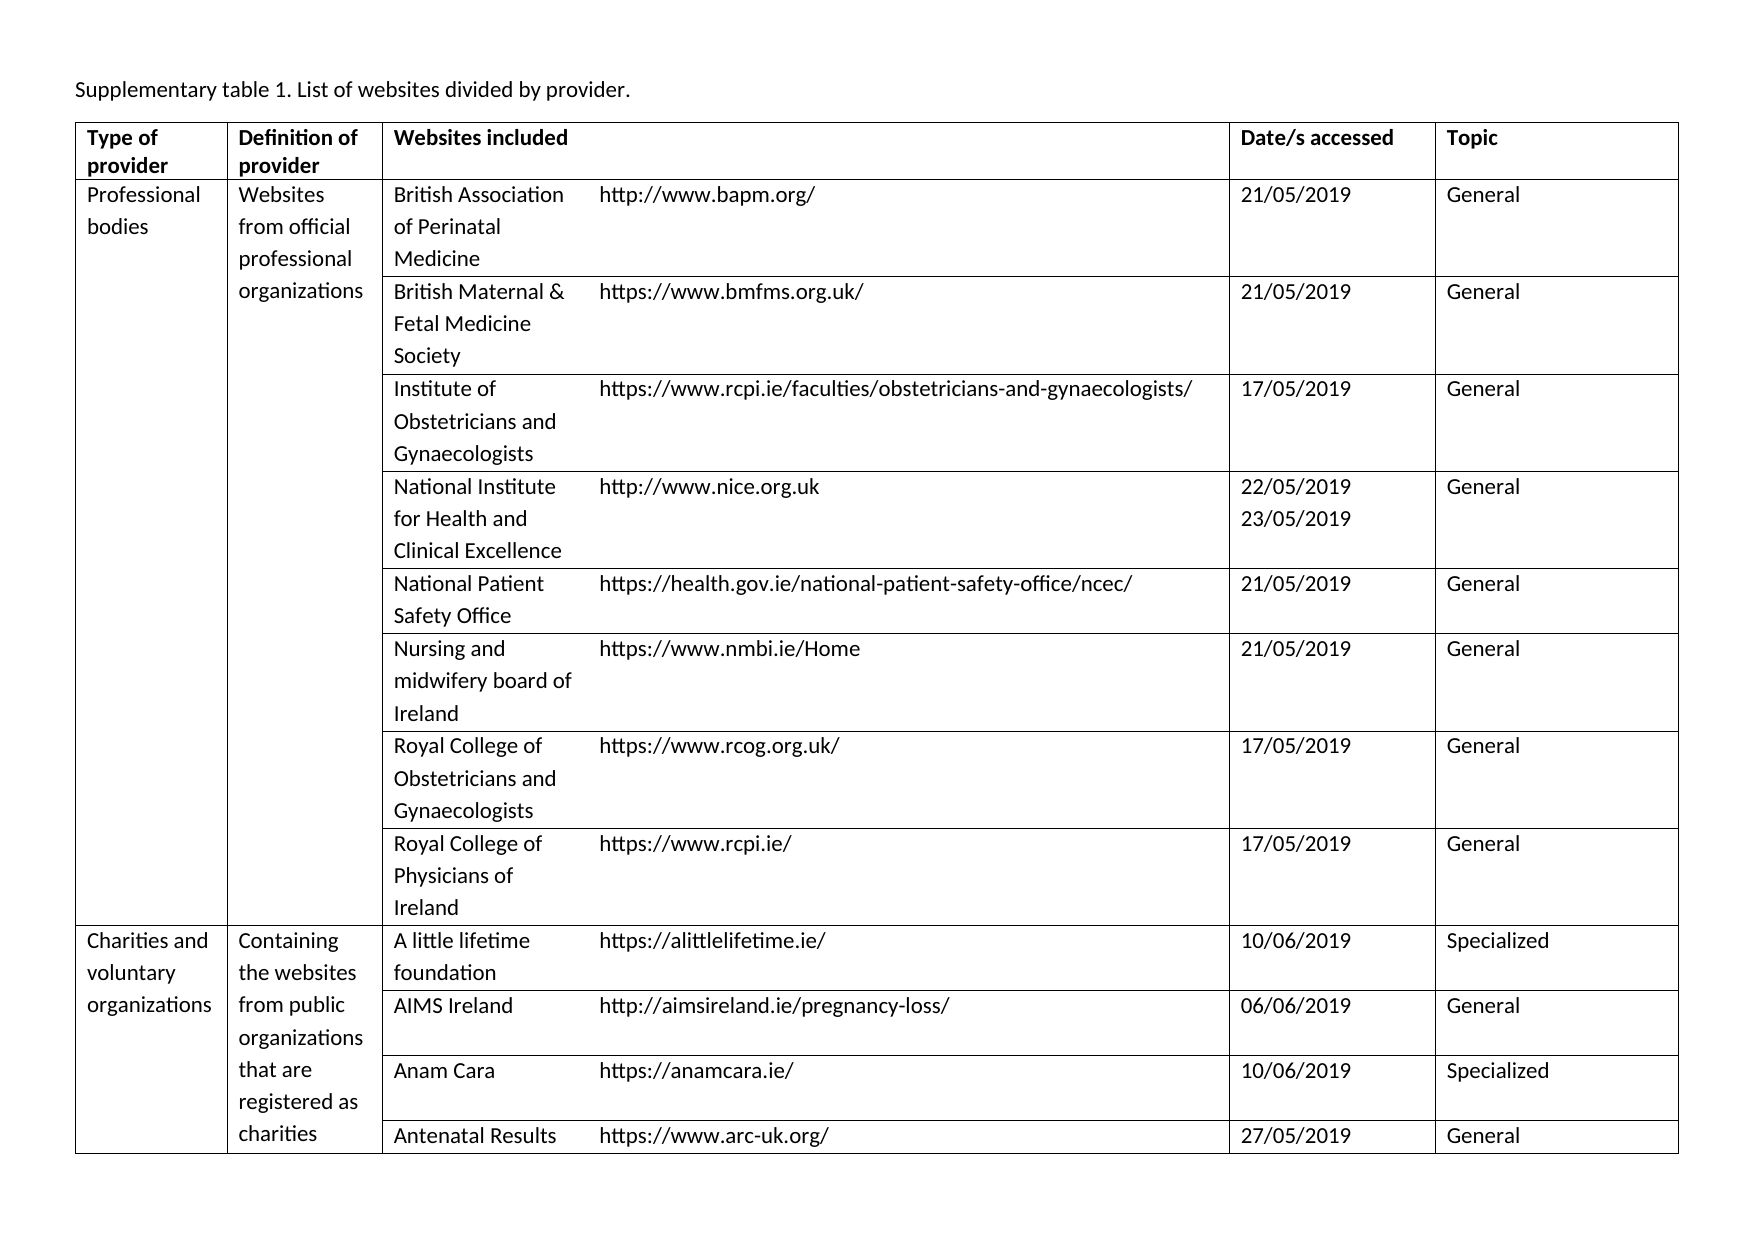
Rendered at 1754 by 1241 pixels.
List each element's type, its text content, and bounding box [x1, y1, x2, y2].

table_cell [383, 1121, 588, 1153]
table_cell https://www.bmfms.org.uk/ [588, 277, 1229, 373]
table_cell Nursing and midwifery board of Ireland [383, 634, 588, 731]
table_cell 06/06/2019 [1230, 991, 1435, 1055]
table_cell https://www.rcpi.ie/ [588, 829, 1229, 925]
table_cell https://www.nmbi.ie/Home [588, 634, 1229, 731]
table_cell 21/05/2019 [1230, 277, 1435, 373]
table_cell British Maternal & Fetal Medicine Society [383, 277, 588, 373]
table_header Date/s accessed [1230, 123, 1435, 179]
table_cell General [1436, 732, 1678, 828]
table_cell 27/05/2019 [1230, 1121, 1435, 1153]
table_cell Institute of Obstetricians and Gynaecologists [383, 375, 588, 471]
table_cell 17/05/2019 [1230, 375, 1435, 471]
table_cell General [1436, 277, 1678, 373]
table_cell 21/05/2019 [1230, 569, 1435, 633]
table_cell General [1436, 991, 1678, 1055]
table_cell General [1436, 1121, 1678, 1153]
table_header Websites included [383, 123, 1229, 179]
table_cell 21/05/2019 [1230, 634, 1435, 731]
table_cell General [1436, 180, 1678, 276]
table_cell General [1436, 472, 1678, 568]
table_cell https://anamcara.ie/ [588, 1056, 1229, 1120]
table_cell 10/06/2019 [1230, 1056, 1435, 1120]
table_cell Royal College of Physicians of Ireland [383, 829, 588, 925]
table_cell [588, 1121, 1229, 1153]
table_cell General [1436, 375, 1678, 471]
table_cell https://alittlelifetime.ie/ [588, 926, 1229, 990]
table_cell National Institute for Health and Clinical Excellence [383, 472, 588, 568]
table_header Type of provider [76, 123, 227, 179]
table_cell Websites from official professional organizations [228, 180, 382, 925]
table_cell 22/05/2019 23/05/2019 [1230, 472, 1435, 568]
table_cell 17/05/2019 [1230, 829, 1435, 925]
table_cell https://www.rcpi.ie/faculties/obstetricians-and-gynaecologists/ [588, 375, 1229, 471]
table_cell General [1436, 569, 1678, 633]
table_cell https://www.rcog.org.uk/ [588, 732, 1229, 828]
table_cell http://www.bapm.org/ [588, 180, 1229, 276]
table_cell http://www.nice.org.uk [588, 472, 1229, 568]
table_header Definition of provider [228, 123, 382, 179]
table_cell AIMS Ireland [383, 991, 588, 1055]
text Supplementary table 1. List of websites divided by provider. [75, 75, 1679, 103]
table_cell https://health.gov.ie/national-patient-safety-office/ncec/ [588, 569, 1229, 633]
table_cell 21/05/2019 [1230, 180, 1435, 276]
table_cell General [1436, 829, 1678, 925]
table_cell http://aimsireland.ie/pregnancy-loss/ [588, 991, 1229, 1055]
table_cell National Patient Safety Office [383, 569, 588, 633]
table_cell Containing the websites from public organizations that are registered as charities [228, 926, 382, 1153]
table_cell British Association of Perinatal Medicine [383, 180, 588, 276]
table_cell Charities and voluntary organizations [76, 926, 227, 1153]
table_cell Anam Cara [383, 1056, 588, 1120]
table_cell Specialized [1436, 1056, 1678, 1120]
table_cell 10/06/2019 [1230, 926, 1435, 990]
table_cell A little lifetime foundation [383, 926, 588, 990]
table_cell Royal College of Obstetricians and Gynaecologists [383, 732, 588, 828]
table_cell Specialized [1436, 926, 1678, 990]
table_cell 17/05/2019 [1230, 732, 1435, 828]
table_cell Professional bodies [76, 180, 227, 925]
table_header Topic [1436, 123, 1678, 179]
table_cell General [1436, 634, 1678, 731]
